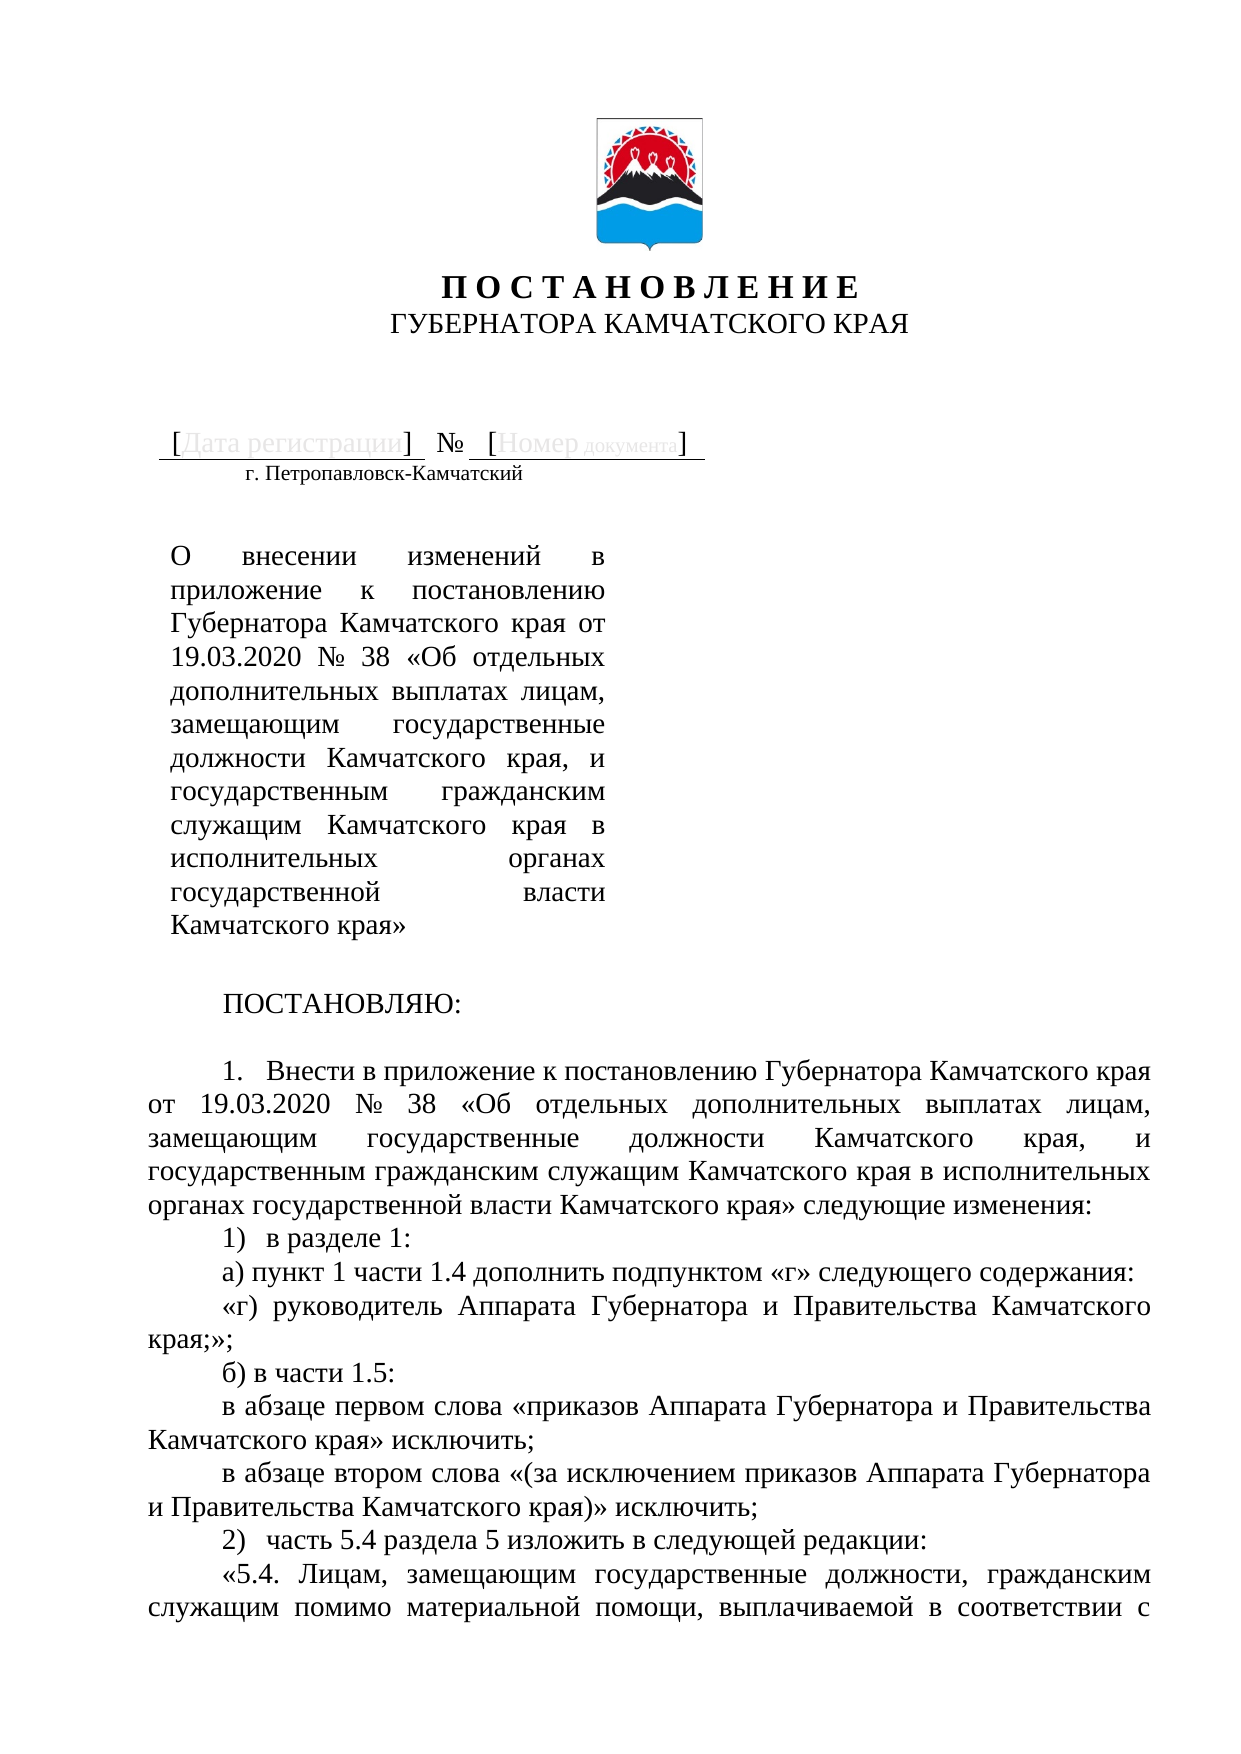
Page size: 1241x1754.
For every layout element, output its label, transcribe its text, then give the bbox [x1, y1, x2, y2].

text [148, 1556, 1152, 1623]
table_header О внесении изменений в приложение к постановлению Губернатора Камчатского края от 19.03.2020 № 38 «Об отдельных дополнительных выплатах лицам, замещающим государственные должности Камчатского края, и государственным гражданским служащим Камчатского края в исполнительных органах государственной власти Камчатского края» [159, 527, 617, 952]
list Внести в приложение к постановлению Губернатора Камчатского края от 19.03.2020 № 38 «Об отдельных дополнительных выплатах лицам, замещающим государственные должности Камчатского края, и государственным гражданским служащим Камчатского края в исполнительных органах государственной власти Камчатского края» следующие изменения: [148, 1053, 1152, 1221]
list в разделе 1: [148, 1221, 1152, 1254]
table_header [Дата регистрации] [159, 426, 425, 459]
title П О С Т А Н О В Л Е Н И Е [148, 267, 1152, 306]
text г. Петропавловск-Камчатский [148, 460, 1152, 503]
table_header № [425, 426, 469, 459]
title ГУБЕРНАТОРА КАМЧАТСКОГО КРАЯ [148, 306, 1152, 339]
list в абзаце первом слова «приказов Аппарата Губернатора и Правительства Камчатского края» исключить; [148, 1388, 1152, 1455]
list часть 5.4 раздела 5 изложить в следующей редакции: [148, 1522, 1152, 1556]
text б) в части 1.5: [222, 1355, 1152, 1388]
text «г) руководитель Аппарата Губернатора и Правительства Камчатского края;»; [148, 1288, 1152, 1355]
list а) пункт 1 части 1.4 дополнить подпунктом «г» следующего содержания: [148, 1254, 1152, 1288]
text в абзаце втором слова «(за исключением приказов Аппарата Губернатора и Правительства Камчатского края)» исключить; [148, 1455, 1152, 1522]
text ПОСТАНОВЛЯЮ: [148, 986, 1152, 1019]
picture [596, 118, 703, 251]
table_header [Номер документа] [469, 426, 705, 459]
